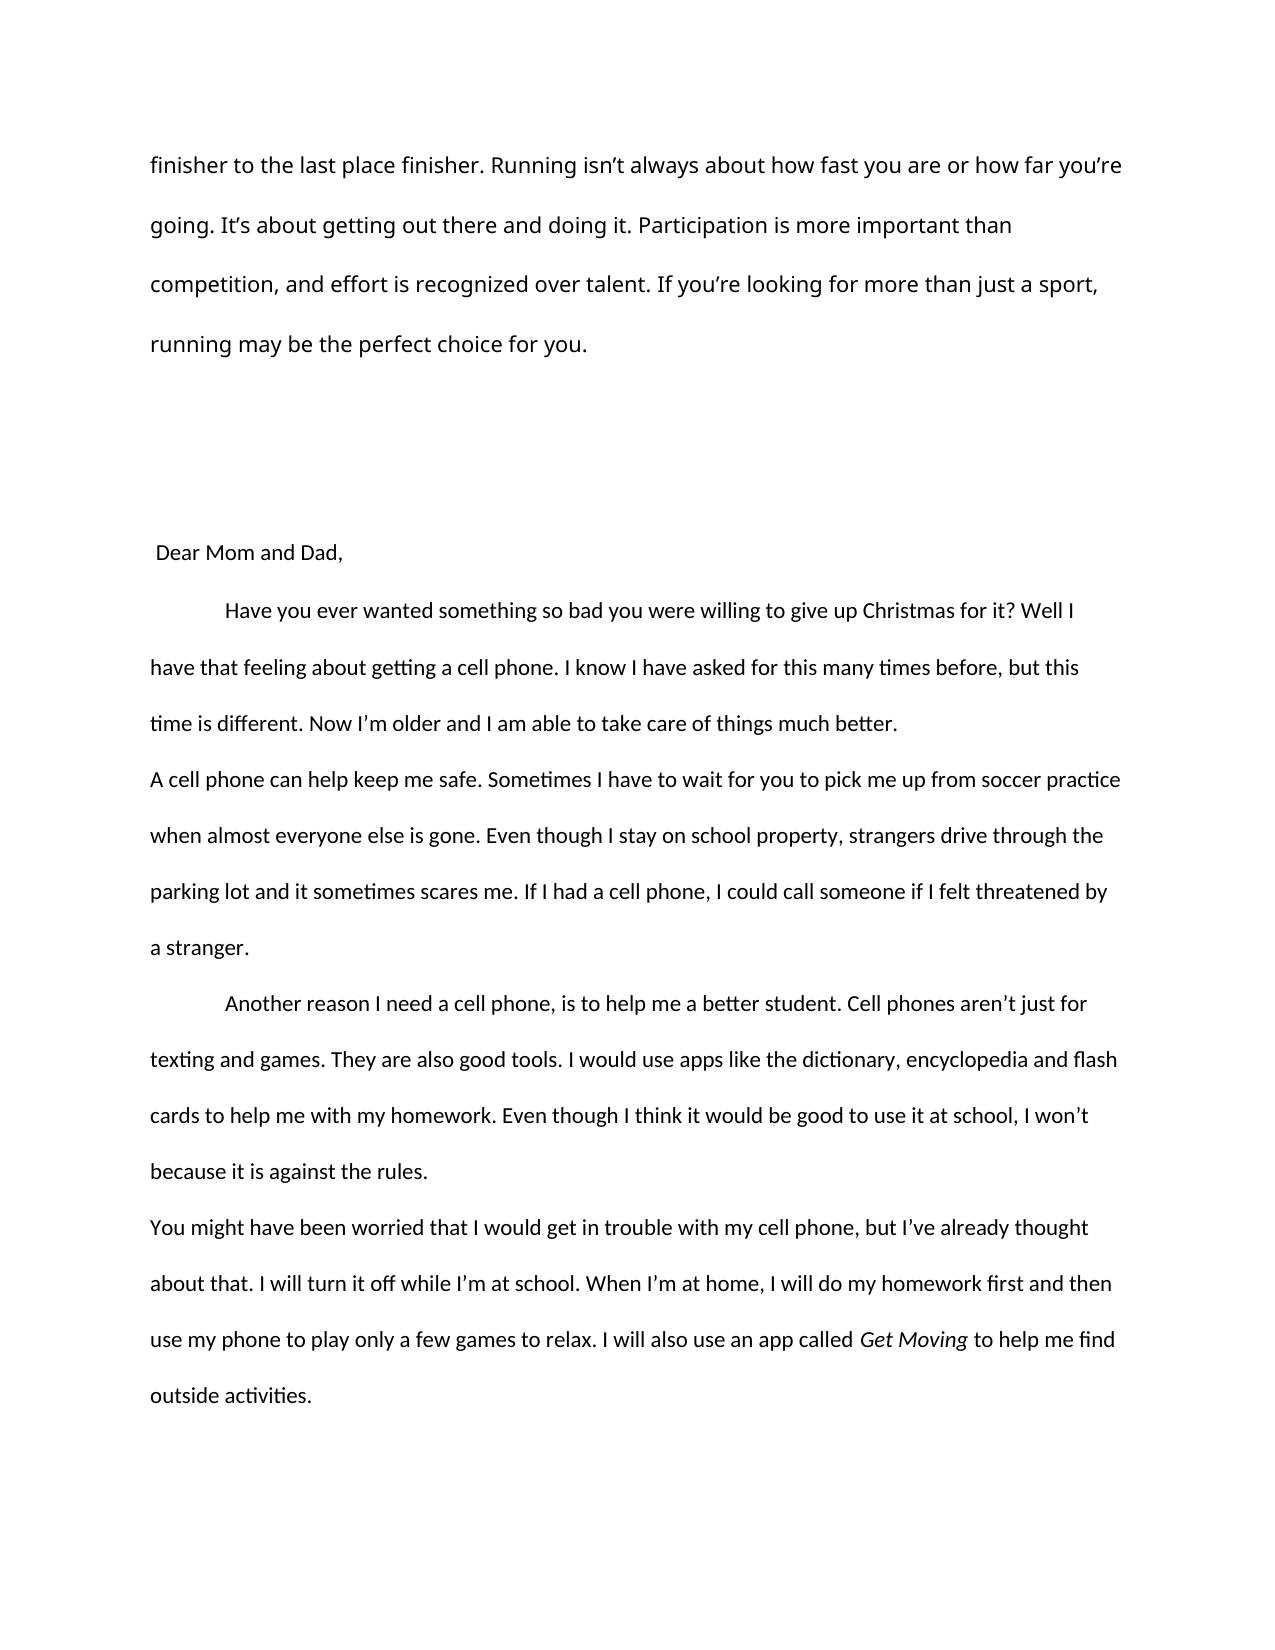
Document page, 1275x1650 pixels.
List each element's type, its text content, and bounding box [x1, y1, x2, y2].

text Another reason I need a cell phone, is to help me a better student. Cell phones aren’t just for texting and games. They are also good tools. I would use apps like the dictionary, encyclopedia and flash cards to help me with my homework. Even though I think it would be good to use it at school, I won’t because it is against the rules. [150, 989, 1125, 1185]
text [150, 150, 1125, 358]
text You might have been worried that I would get in trouble with my cell phone, but I’ve already thought about that. I will turn it off while I’m at school. When I’m at home, I will do my homework first and then use my phone to play only a few games to relax. I will also use an app called Get Moving to help me find outside activities. [150, 1213, 1125, 1409]
text Dear Mom and Dad, [150, 538, 1125, 566]
text Have you ever wanted something so bad you were willing to give up Christmas for it? Well I have that feeling about getting a cell phone. I know I have asked for this many times before, but this time is different. Now I’m older and I am able to take care of things much better. [150, 597, 1125, 737]
text A cell phone can help keep me safe. Sometimes I have to wait for you to pick me up from soccer practice when almost everyone else is gone. Even though I stay on school property, strangers drive through the parking lot and it sometimes scares me. If I had a cell phone, I could call someone if I felt threatened by a stranger. [150, 765, 1125, 961]
